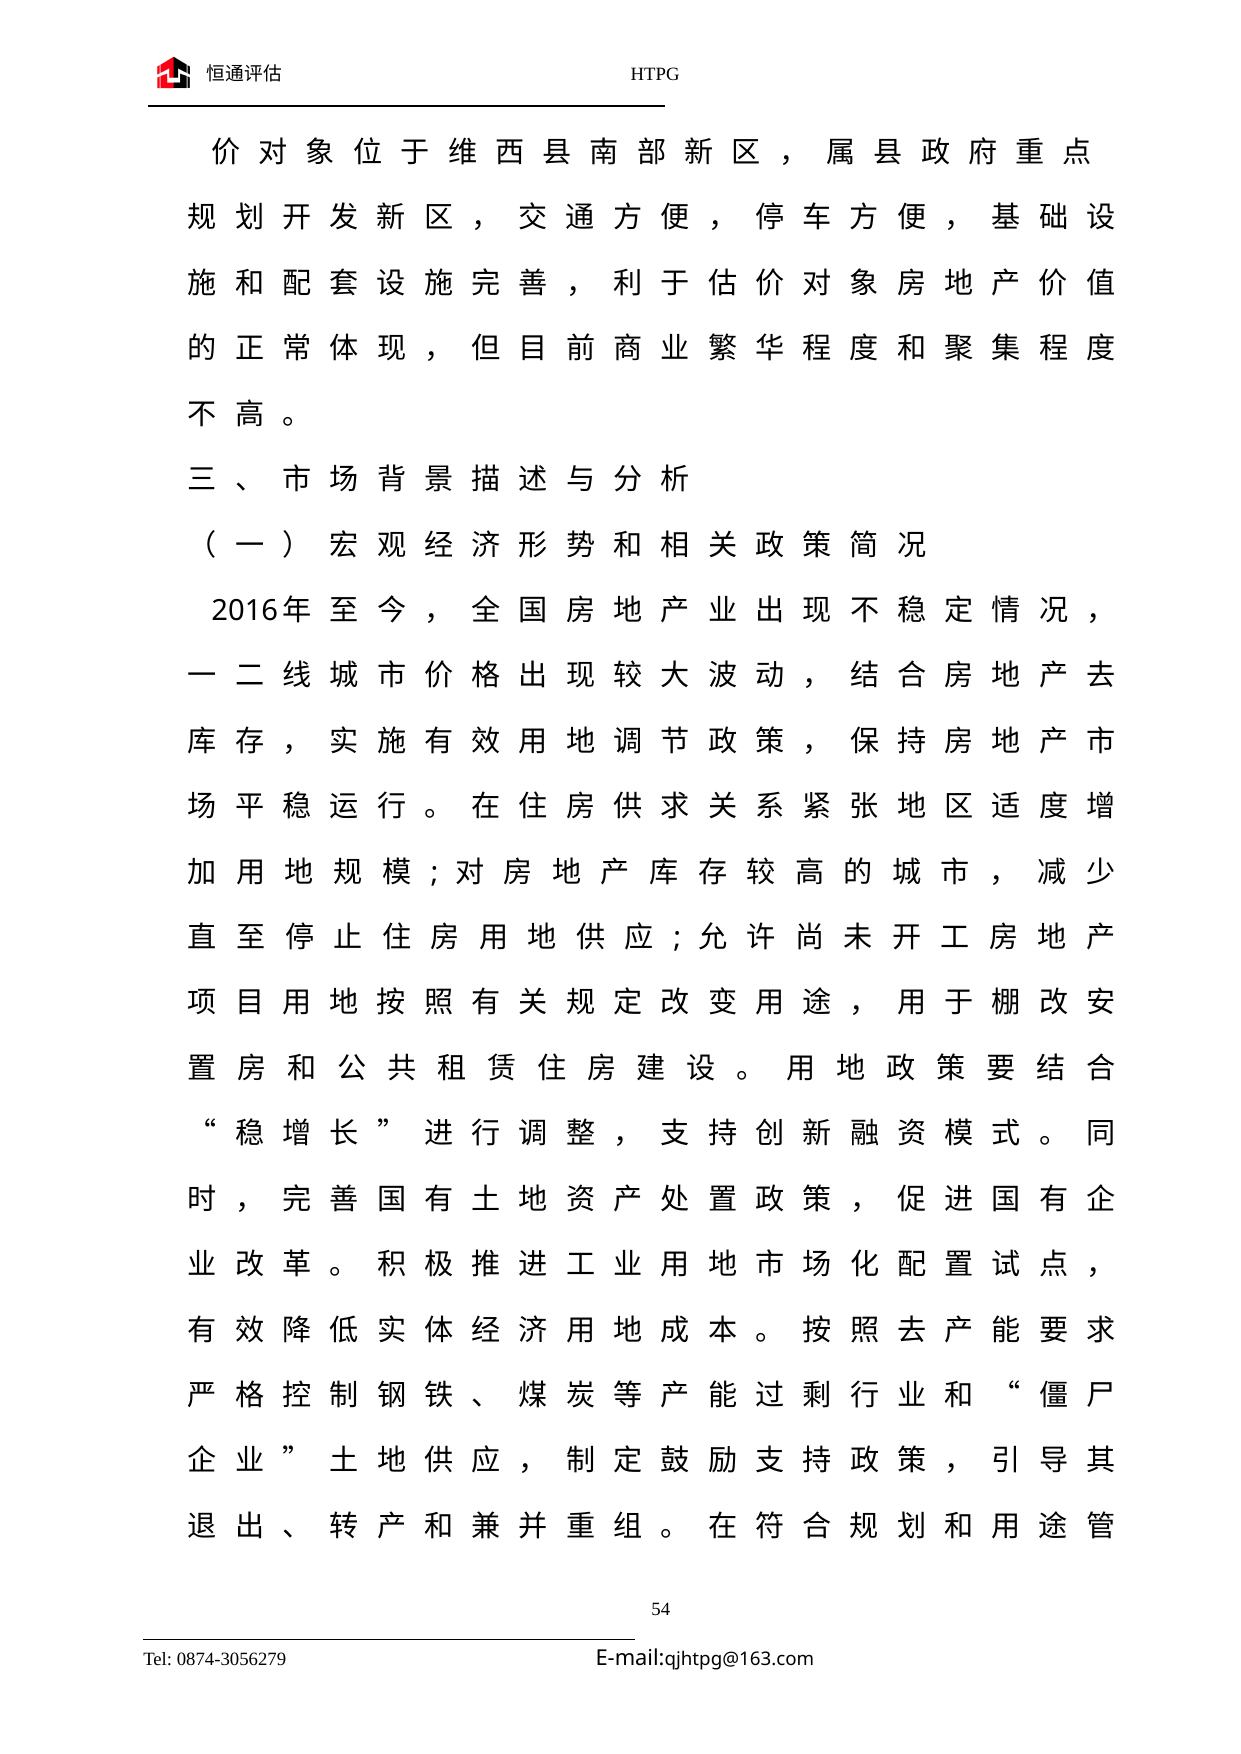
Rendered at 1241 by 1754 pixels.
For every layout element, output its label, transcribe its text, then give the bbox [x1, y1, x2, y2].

picture [156, 56, 191, 89]
text 三、市场背景描述与分析 [142, 444, 1133, 509]
text （一）宏观经济形势和相关政策简况 [188, 509, 1133, 575]
text 价对象位于维西县南部新区，属县政府重点规划开发新区，交通方便，停车方便，基础设施和配套设施完善，利于估价对象房地产价值的正常体现，但目前商业繁华程度和聚集程度不高。 [143, 117, 1133, 444]
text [143, 575, 1133, 1556]
